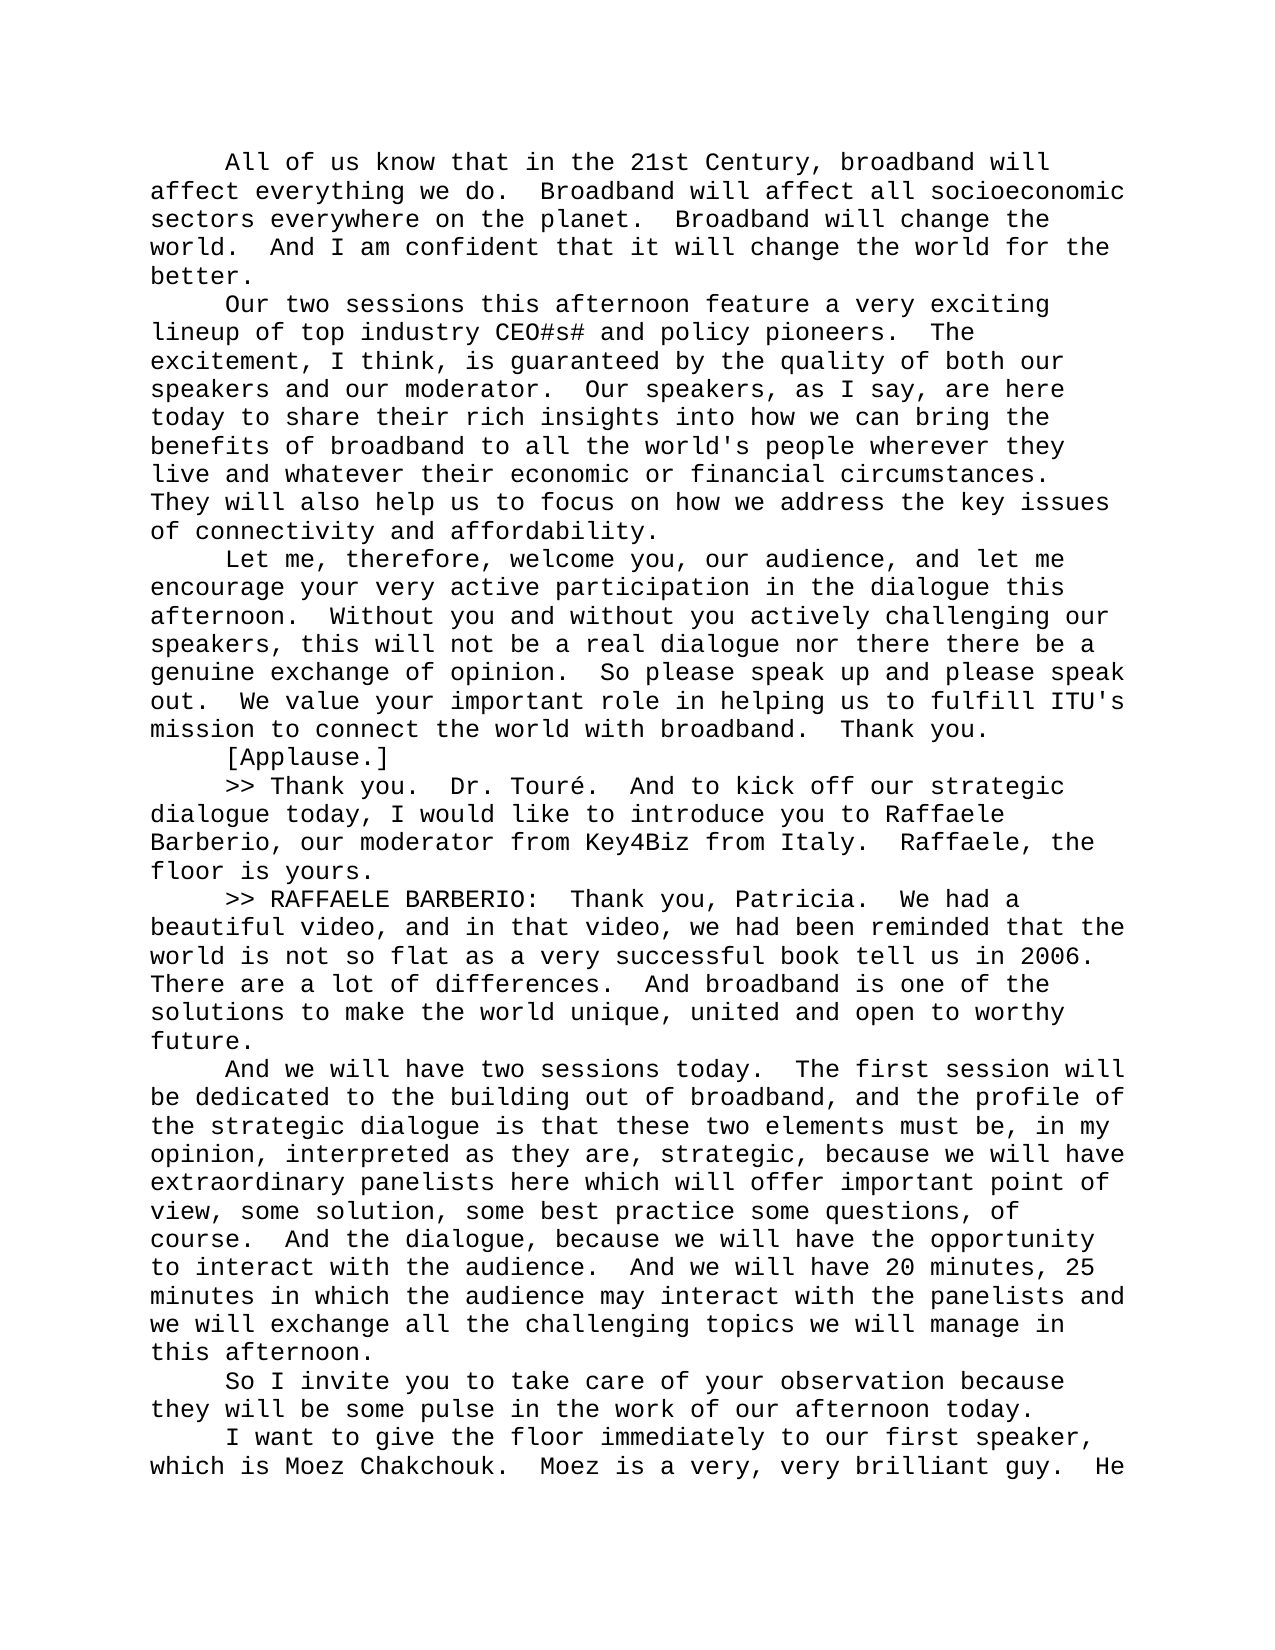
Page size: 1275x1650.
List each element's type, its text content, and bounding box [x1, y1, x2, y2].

text All of us know that in the 21st Century, broadband will affect everything we do. Broadband will affect all socioeconomic sectors everywhere on the planet. Broadband will change the world. And I am confident that it will change the world for the better. [150, 150, 1125, 292]
text >> Thank you. Dr. Touré. And to kick off our strategic dialogue today, I would like to introduce you to Raffaele Barberio, our moderator from Key4Biz from Italy. Raffaele, the floor is yours. [150, 773, 1125, 887]
text So I invite you to take care of your observation because they will be some pulse in the work of our afternoon today. [150, 1368, 1125, 1425]
text And we will have two sessions today. The first session will be dedicated to the building out of broadband, and the profile of the strategic dialogue is that these two elements must be, in my opinion, interpreted as they are, strategic, because we will have extraordinary panelists here which will offer important point of view, some solution, some best practice some questions, of course. And the dialogue, because we will have the opportunity to interact with the audience. And we will have 20 minutes, 25 minutes in which the audience may interact with the panelists and we will exchange all the challenging topics we will manage in this afternoon. [150, 1057, 1125, 1368]
text Our two sessions this afternoon feature a very exciting lineup of top industry CEO#s# and policy pioneers. The excitement, I think, is guaranteed by the quality of both our speakers and our moderator. Our speakers, as I say, are here today to share their rich insights into how we can bring the benefits of broadband to all the world's people wherever they live and whatever their economic or financial circumstances. They will also help us to focus on how we address the key issues of connectivity and affordability. [150, 292, 1125, 547]
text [150, 1425, 1125, 1482]
text >> RAFFAELE BARBERIO: Thank you, Patricia. We had a beautiful video, and in that video, we had been reminded that the world is not so flat as a very successful book tell us in 2006. There are a lot of differences. And broadband is one of the solutions to make the world unique, united and open to worthy future. [150, 887, 1125, 1057]
text Let me, therefore, welcome you, our audience, and let me encourage your very active participation in the dialogue this afternoon. Without you and without you actively challenging our speakers, this will not be a real dialogue nor there there be a genuine exchange of opinion. So please speak up and please speak out. We value your important role in helping us to fulfill ITU's mission to connect the world with broadband. Thank you. [150, 547, 1125, 745]
text [Applause.] [150, 745, 1125, 773]
